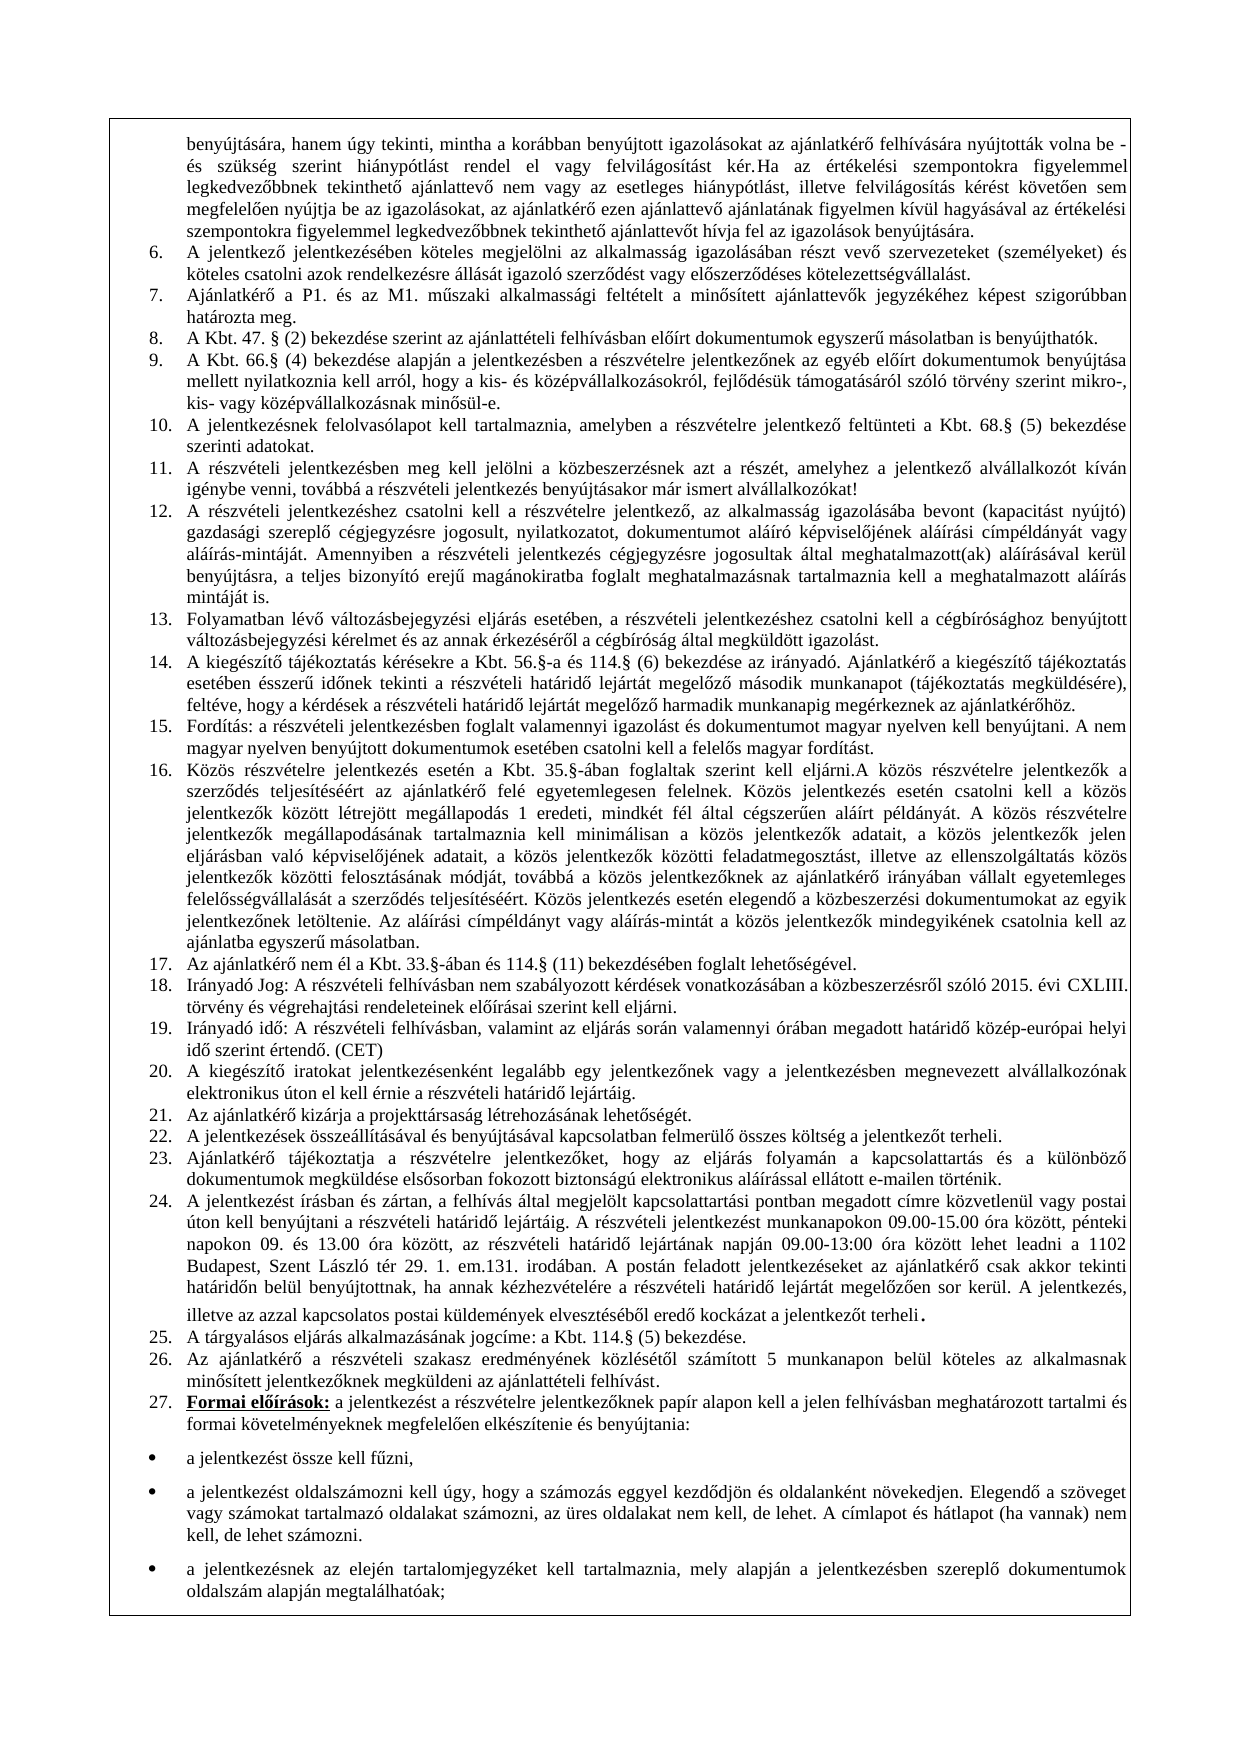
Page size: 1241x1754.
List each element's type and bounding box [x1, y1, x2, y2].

table_cell [110, 119, 1130, 1615]
